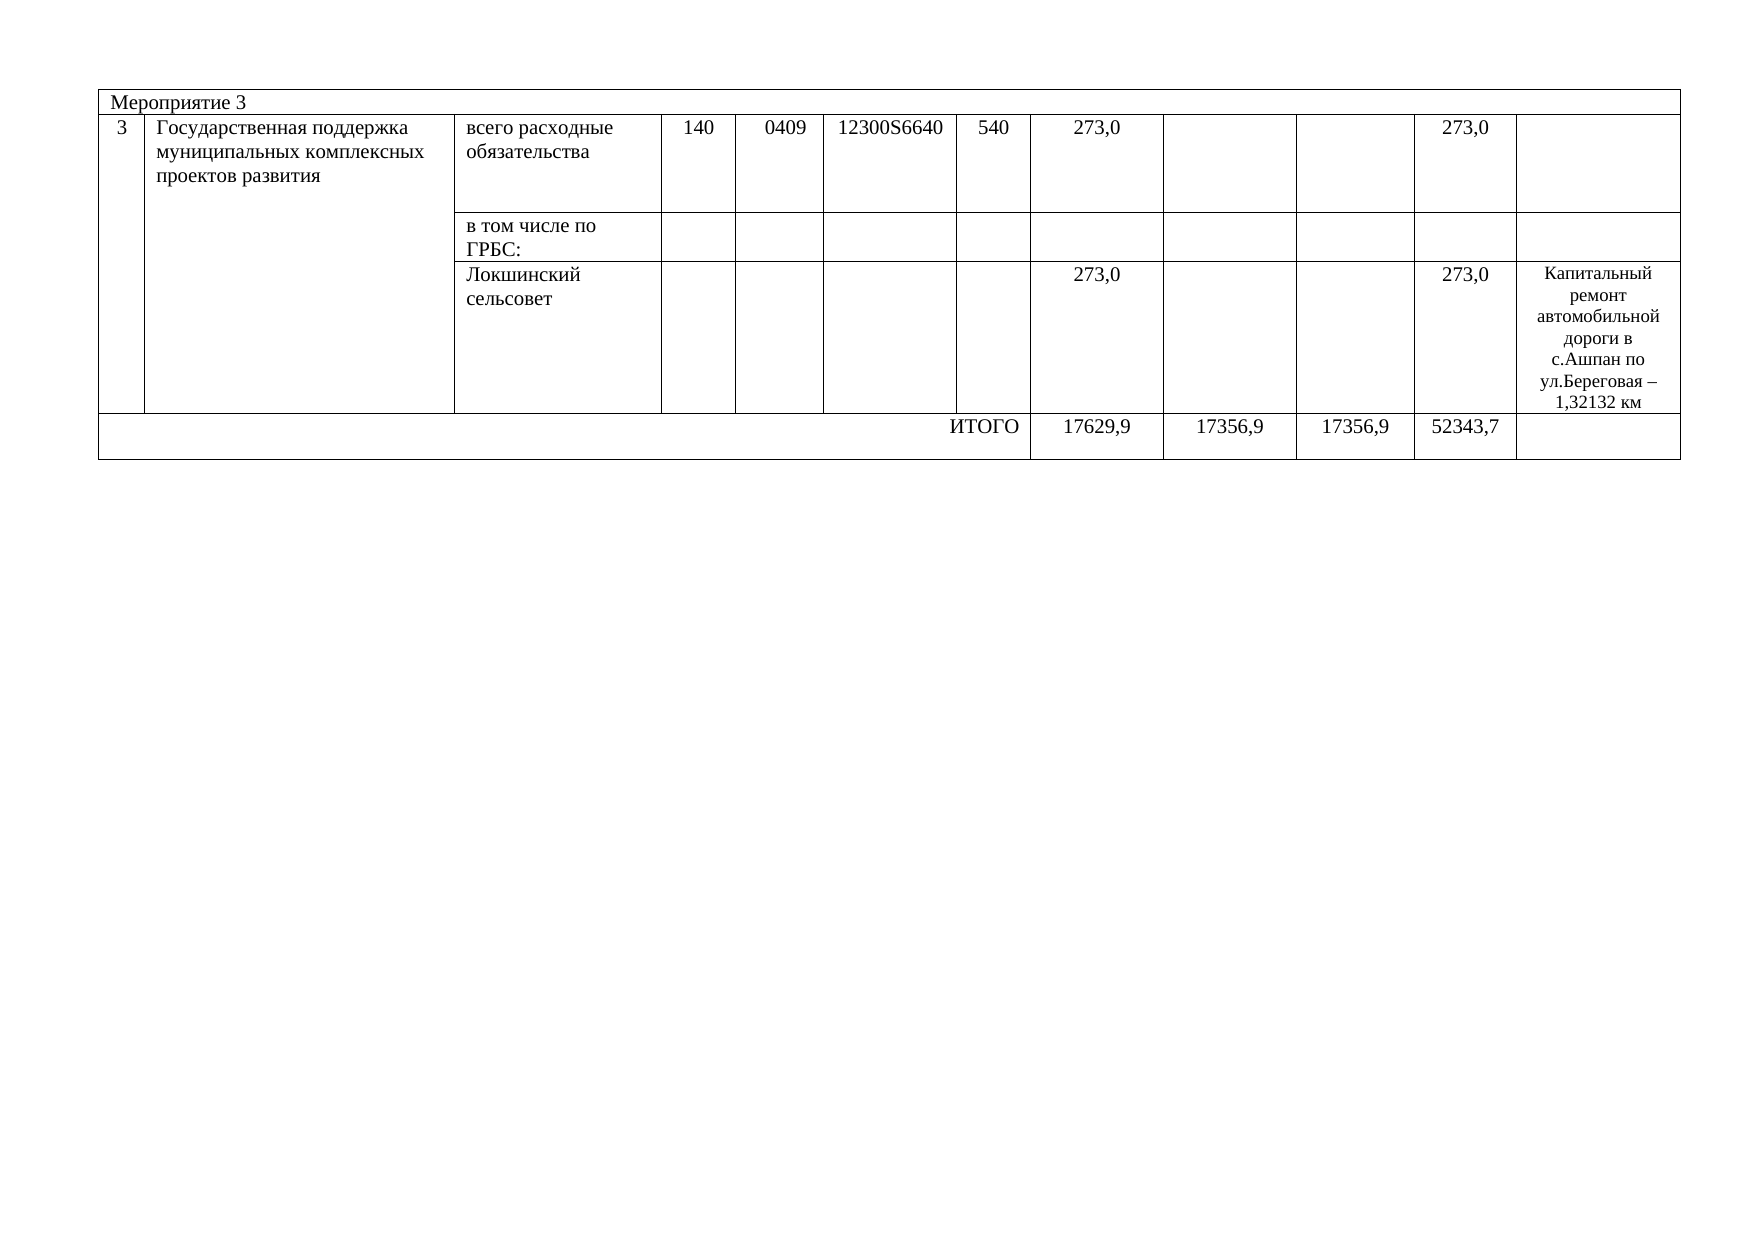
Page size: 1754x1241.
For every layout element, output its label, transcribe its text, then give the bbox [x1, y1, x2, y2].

table_cell [1517, 414, 1680, 459]
table_cell 12300S6640 [824, 115, 956, 212]
table_cell 540 [957, 115, 1030, 212]
table_cell [1517, 213, 1680, 261]
table_cell Мероприятие 3 [99, 90, 1680, 114]
table_cell [957, 262, 1030, 413]
table_cell [1297, 213, 1414, 261]
table_cell [662, 213, 735, 261]
table_cell [1164, 115, 1296, 212]
table_cell [1031, 213, 1163, 261]
table_cell 3 [99, 115, 144, 413]
table_cell Государственная поддержка муниципальных комплексных проектов развития [145, 115, 454, 413]
table_cell [1517, 115, 1680, 212]
table_cell всего расходные обязательства [455, 115, 661, 212]
table_cell 52343,7 [1415, 414, 1516, 459]
table_cell [736, 213, 823, 261]
table_cell 17629,9 [1031, 414, 1163, 459]
table_cell [736, 262, 823, 413]
table_cell Локшинский сельсовет [455, 262, 661, 413]
table_cell 17356,9 [1164, 414, 1296, 459]
table_cell [1297, 115, 1414, 212]
table_cell [957, 213, 1030, 261]
table_cell в том числе по ГРБС: [455, 213, 661, 261]
table_cell [1297, 262, 1414, 413]
table_cell 0409 [736, 115, 823, 212]
table_cell 140 [662, 115, 735, 212]
table_cell [662, 262, 735, 413]
table_cell [824, 262, 956, 413]
table_cell Капитальный ремонт автомобильной дороги в с.Ашпан по ул.Береговая – 1,32132 км [1517, 262, 1680, 413]
table_cell 273,0 [1415, 262, 1516, 413]
table_cell [1164, 213, 1296, 261]
table_cell [824, 213, 956, 261]
table_cell 273,0 [1415, 115, 1516, 212]
table_cell 273,0 [1031, 115, 1163, 212]
table_cell [1164, 262, 1296, 413]
table_cell [1415, 213, 1516, 261]
table_cell ИТОГО [99, 414, 1030, 459]
table_cell 273,0 [1031, 262, 1163, 413]
table_cell 17356,9 [1297, 414, 1414, 459]
